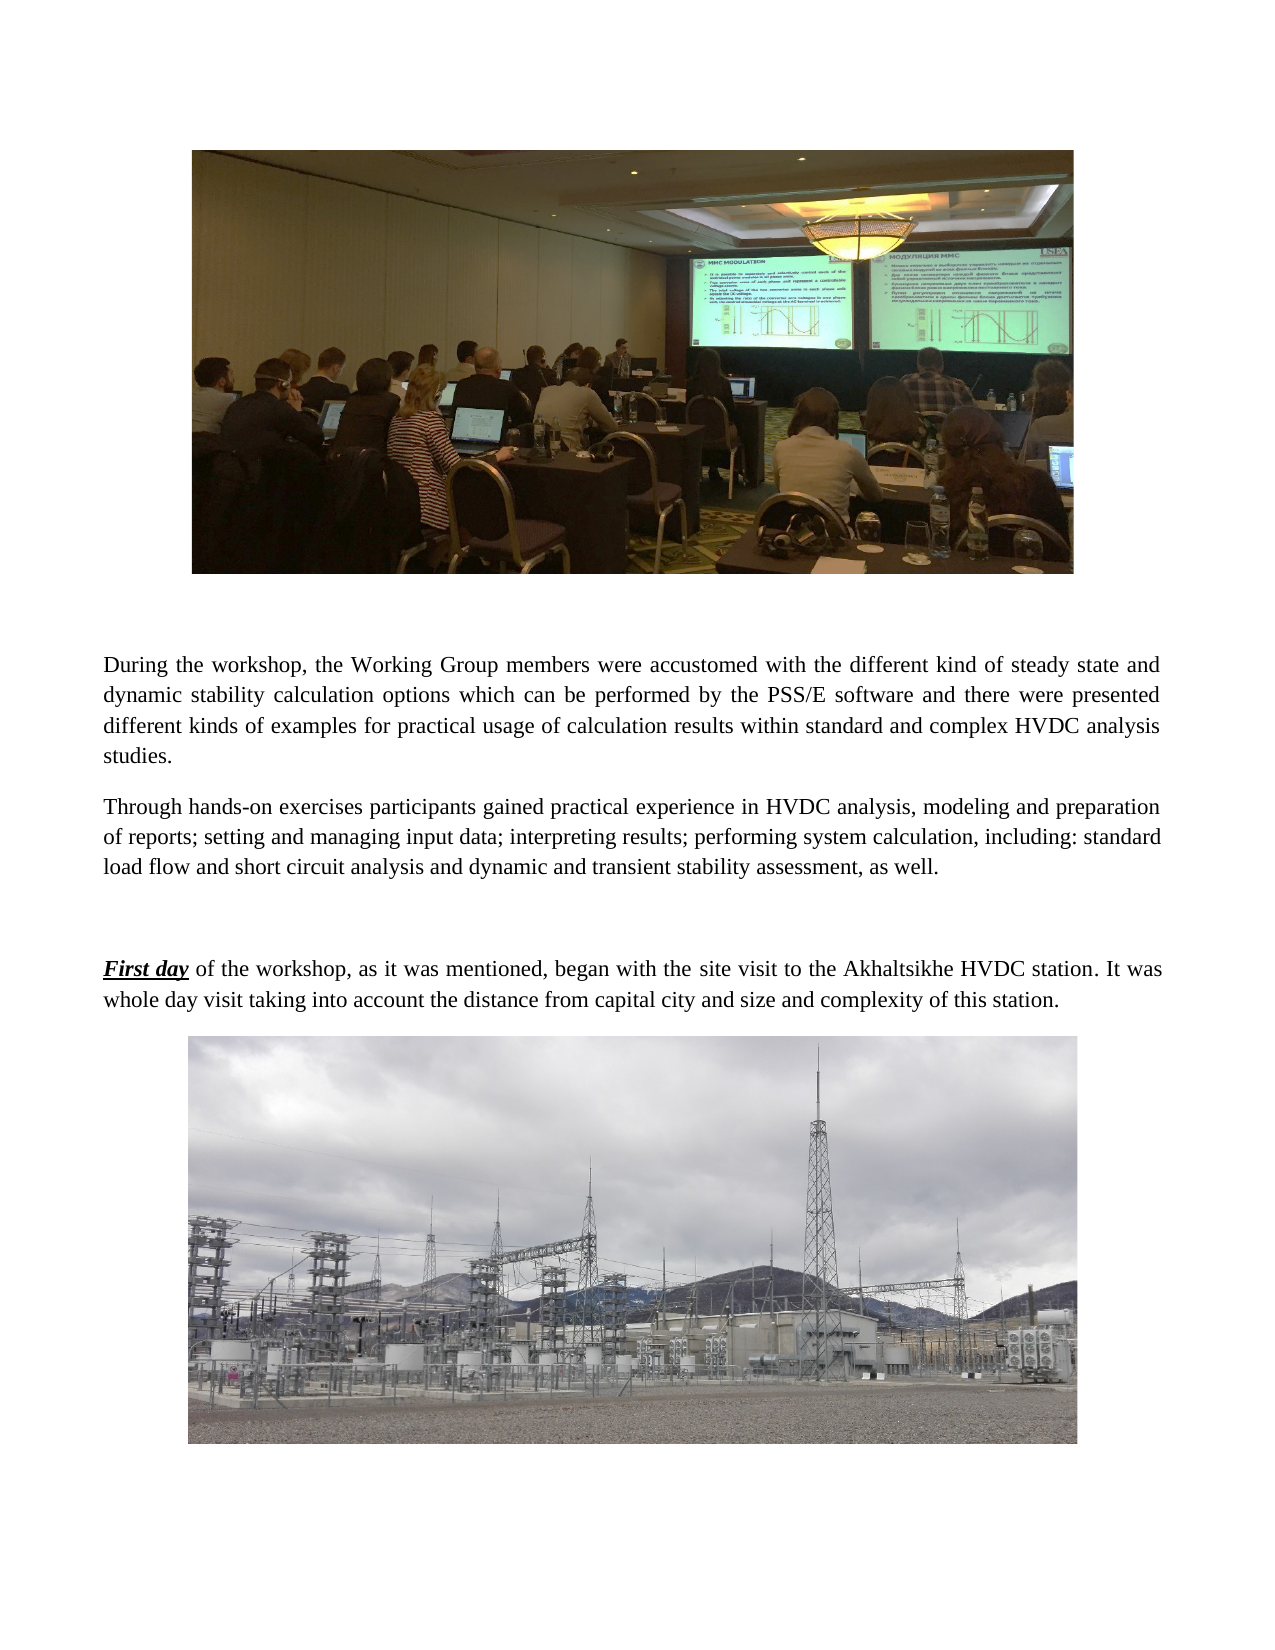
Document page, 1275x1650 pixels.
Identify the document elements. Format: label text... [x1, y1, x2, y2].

text First day of the workshop, as it was mentioned, began with the site visit to the Akhaltsikhe HVDC station. It was whole day visit taking into account the distance from capital city and size and complexity of this station. [103, 955, 1162, 1012]
picture [188, 1036, 1078, 1444]
picture [191, 150, 1074, 574]
text During the workshop, the Working Group members were accustomed with the different kind of steady state and dynamic stability calculation options which can be performed by the PSS/E software and there were presented different kinds of examples for practical usage of calculation results within standard and complex HVDC analysis studies. [103, 651, 1162, 768]
text Through hands-on exercises participants gained practical experience in HVDC analysis, modeling and preparation of reports; setting and managing input data; interpreting results; performing system calculation, including: standard load flow and short circuit analysis and dynamic and transient stability assessment, as well. [103, 793, 1162, 880]
